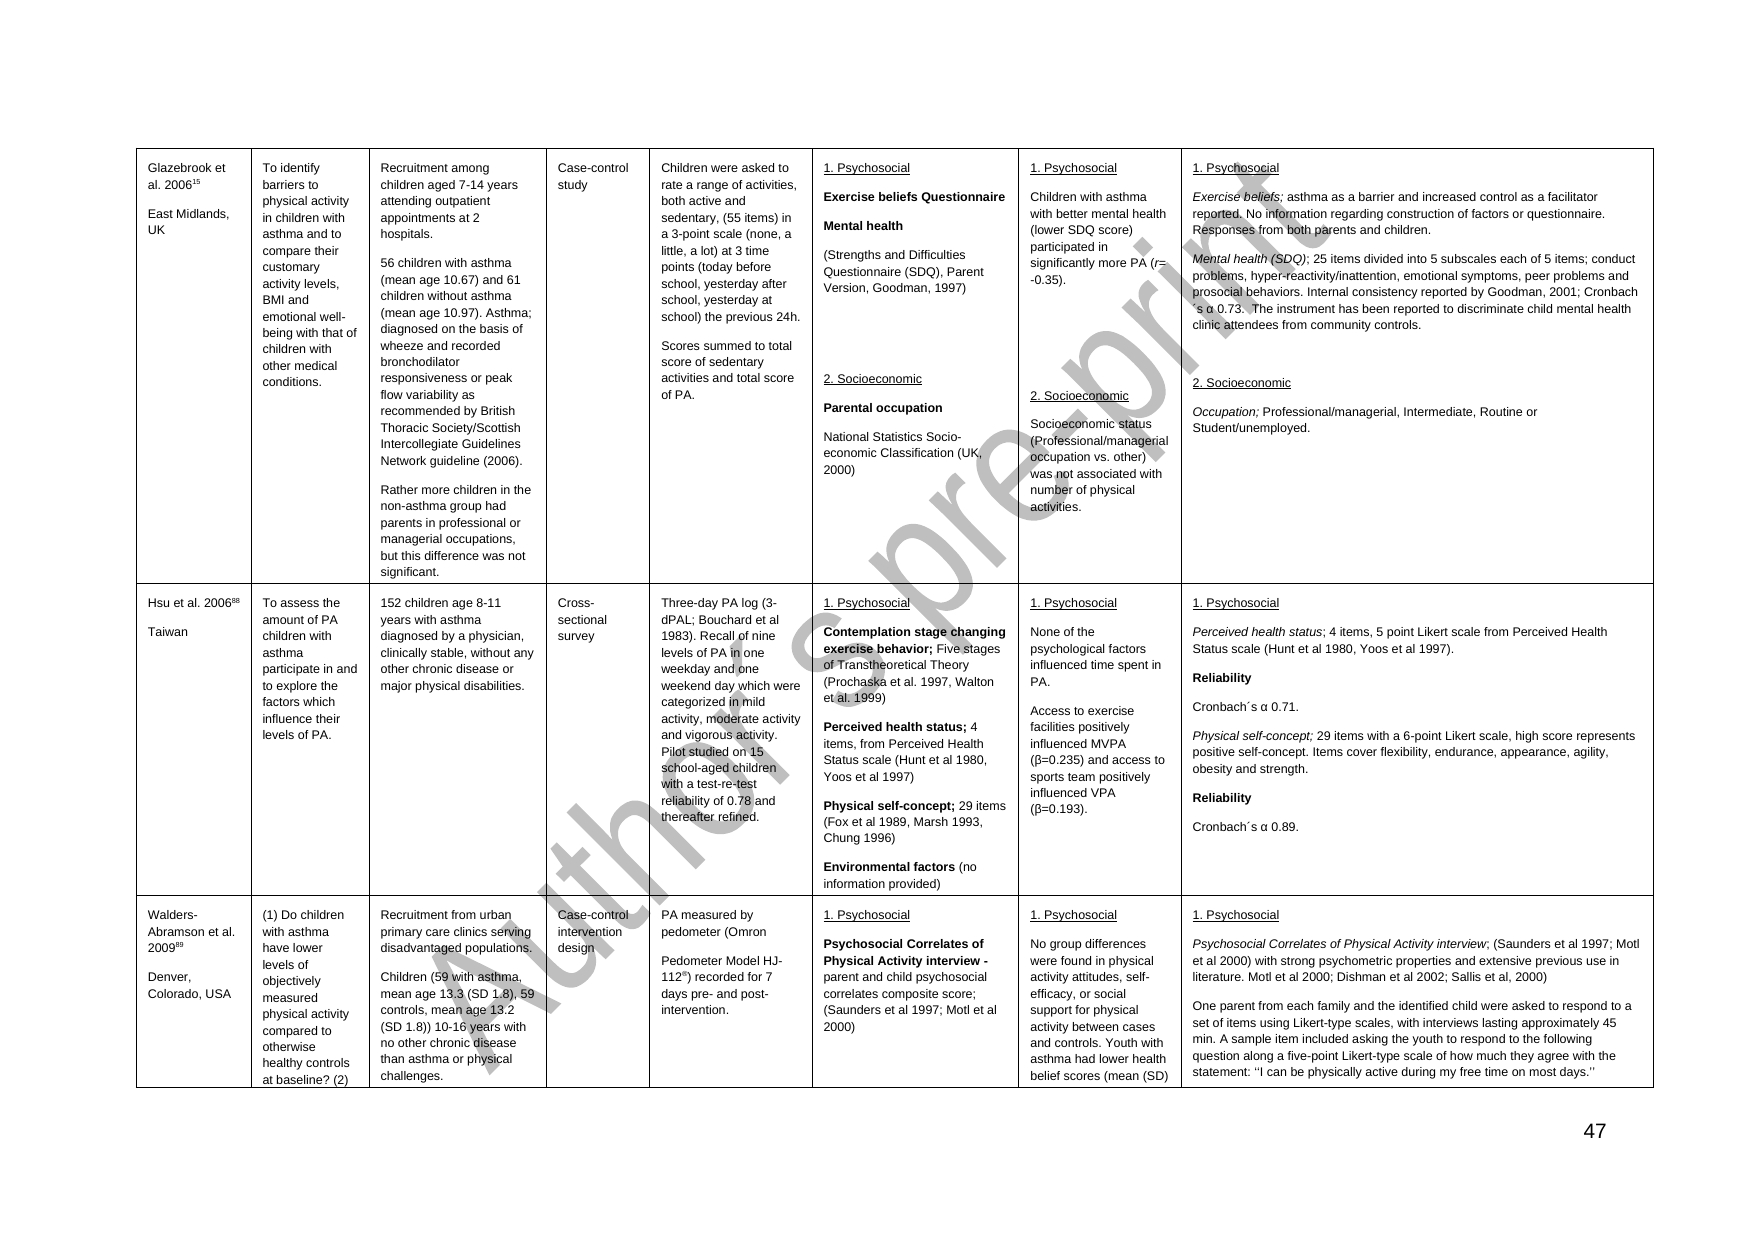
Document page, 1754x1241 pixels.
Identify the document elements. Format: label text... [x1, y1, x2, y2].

table_cell 1. Psychosocial Contemplation stage changing exercise behavior; Five stages of Transtheoretical Theory (Prochaska et al. 1997, Walton et al. 1999) Perceived health status; 4 items, from Perceived Health Status scale (Hunt et al 1980, Yoos et al 1997) Physical self-concept; 29 items (Fox et al 1989, Marsh 1993, Chung 1996) Environmental factors (no information provided) [813, 584, 1018, 894]
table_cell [1019, 896, 1181, 1087]
table_cell 1. Psychosocial Exercise beliefs Questionnaire Mental health (Strengths and Difficulties Questionnaire (SDQ), Parent Version, Goodman, 1997) 2. Socioeconomic Parental occupation National Statistics Socio-economic Classification (UK, 2000) [813, 149, 1018, 583]
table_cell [370, 896, 546, 1087]
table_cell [1182, 896, 1653, 1087]
table_cell Three-day PA log (3-dPAL; Bouchard et al 1983). Recall of nine levels of PA in one weekday and one weekend day which were categorized in mild activity, moderate activity and vigorous activity. Pilot studied on 15 school-aged children with a test-re-test reliability of 0.78 and thereafter refined. [650, 584, 812, 894]
table_cell To assess the amount of PA children with asthma participate in and to explore the factors which influence their levels of PA. [252, 584, 369, 894]
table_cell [252, 896, 369, 1087]
table_cell 1. Psychosocial Perceived health status; 4 items, 5 point Likert scale from Perceived Health Status scale (Hunt et al 1980, Yoos et al 1997). Reliability Cronbach´s α 0.71. Physical self-concept; 29 items with a 6-point Likert scale, high score represents positive self-concept. Items cover flexibility, endurance, appearance, agility, obesity and strength. Reliability Cronbach´s α 0.89. [1182, 584, 1653, 894]
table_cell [137, 896, 251, 1087]
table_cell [650, 896, 812, 1087]
table_cell 1. Psychosocial Exercise beliefs; asthma as a barrier and increased control as a facilitator reported. No information regarding construction of factors or questionnaire. Responses from both parents and children. Mental health (SDQ); 25 items divided into 5 subscales each of 5 items; conduct problems, hyper-reactivity/inattention, emotional symptoms, peer problems and prosocial behaviors. Internal consistency reported by Goodman, 2001; Cronbach´s α 0.73. The instrument has been reported to discriminate child mental health clinic attendees from community controls. 2. Socioeconomic Occupation; Professional/managerial, Intermediate, Routine or Student/unemployed. [1182, 149, 1653, 583]
table_cell To identify barriers to physical activity in children with asthma and to compare their customary activity levels, BMI and emotional well-being with that of children with other medical conditions. [252, 149, 369, 583]
table_cell Case-control study [547, 149, 649, 583]
table_cell Cross-sectional survey [547, 584, 649, 894]
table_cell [547, 896, 649, 1087]
table_cell Recruitment among children aged 7-14 years attending outpatient appointments at 2 hospitals. 56 children with asthma (mean age 10.67) and 61 children without asthma (mean age 10.97). Asthma; diagnosed on the basis of wheeze and recorded bronchodilator responsiveness or peak flow variability as recommended by British Thoracic Society/Scottish Intercollegiate Guidelines Network guideline (2006). Rather more children in the non-asthma group had parents in professional or managerial occupations, but this difference was not significant. [370, 149, 546, 583]
table_cell 152 children age 8-11 years with asthma diagnosed by a physician, clinically stable, without any other chronic disease or major physical disabilities. [370, 584, 546, 894]
table_cell Children were asked to rate a range of activities, both active and sedentary, (55 items) in a 3-point scale (none, a little, a lot) at 3 time points (today before school, yesterday after school, yesterday at school) the previous 24h. Scores summed to total score of sedentary activities and total score of PA. [650, 149, 812, 583]
table_cell 1. Psychosocial None of the psychological factors influenced time spent in PA. Access to exercise facilities positively influenced MVPA (β=0.235) and access to sports team positively influenced VPA (β=0.193). [1019, 584, 1181, 894]
table_cell 1. Psychosocial Children with asthma with better mental health (lower SDQ score) participated in significantly more PA (r= -0.35). 2. Socioeconomic Socioeconomic status (Professional/managerial occupation vs. other) was not associated with number of physical activities. [1019, 149, 1181, 583]
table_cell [813, 896, 1018, 1087]
table_cell Glazebrook et al. 200615 East Midlands, UK [137, 149, 251, 583]
table_cell Hsu et al. 200688 Taiwan [137, 584, 251, 894]
